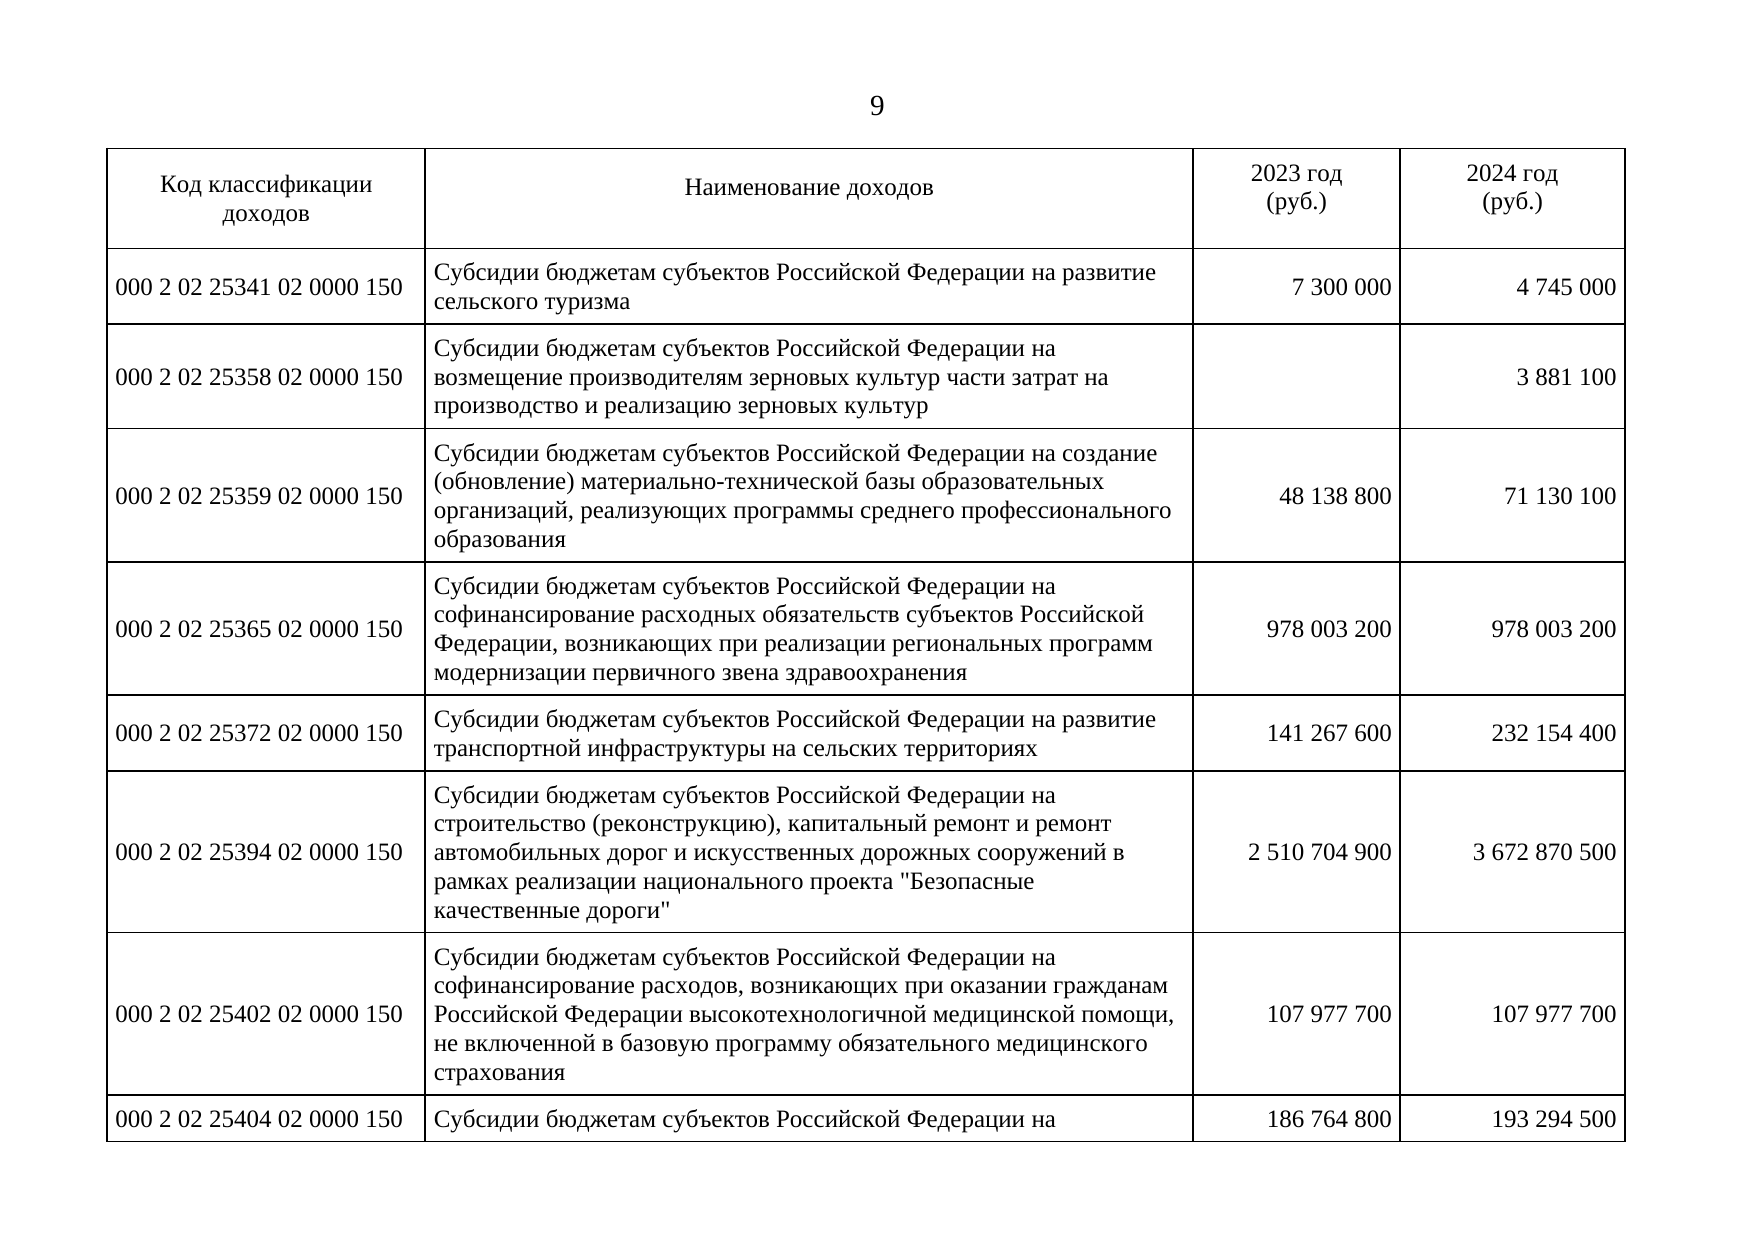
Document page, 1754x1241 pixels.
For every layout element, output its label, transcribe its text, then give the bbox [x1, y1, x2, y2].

table_cell Субсидии бюджетам субъектов Российской Федерации на развитие транспортной инфраструктуры на сельских территориях [426, 696, 1192, 770]
table_cell 2 510 704 900 [1194, 772, 1399, 932]
table_cell 71 130 100 [1401, 429, 1624, 561]
table_cell 978 003 200 [1194, 563, 1399, 694]
table_cell 000 2 02 25402 02 0000 150 [108, 933, 424, 1094]
table_cell Субсидии бюджетам субъектов Российской Федерации на софинансирование расходов, возникающих при оказании гражданам Российской Федерации высокотехнологичной медицинской помощи, не включенной в базовую программу обязательного медицинского страхования [426, 933, 1192, 1094]
table_cell 000 2 02 25341 02 0000 150 [108, 249, 424, 323]
table_cell 3 672 870 500 [1401, 772, 1624, 932]
table_cell Субсидии бюджетам субъектов Российской Федерации на развитие сельского туризма [426, 249, 1192, 323]
table_header Наименование доходов [426, 149, 1192, 247]
table_cell Субсидии бюджетам субъектов Российской Федерации на возмещение производителям зерновых культур части затрат на производство и реализацию зерновых культур [426, 325, 1192, 428]
table_cell 141 267 600 [1194, 696, 1399, 770]
table_cell 978 003 200 [1401, 563, 1624, 694]
table_cell [1194, 325, 1399, 428]
table_header Код классификации доходов [108, 149, 424, 247]
table_cell 000 2 02 25359 02 0000 150 [108, 429, 424, 561]
table_cell 000 2 02 25358 02 0000 150 [108, 325, 424, 428]
table_cell 000 2 02 25372 02 0000 150 [108, 696, 424, 770]
table_cell Субсидии бюджетам субъектов Российской Федерации на строительство (реконструкцию), капитальный ремонт и ремонт автомобильных дорог и искусственных дорожных сооружений в рамках реализации национального проекта "Безопасные качественные дороги" [426, 772, 1192, 932]
table_cell 3 881 100 [1401, 325, 1624, 428]
table_cell Субсидии бюджетам субъектов Российской Федерации на создание (обновление) материально-технической базы образовательных организаций, реализующих программы среднего профессионального образования [426, 429, 1192, 561]
table_cell 000 2 02 25365 02 0000 150 [108, 563, 424, 694]
table_cell 232 154 400 [1401, 696, 1624, 770]
table_cell 000 2 02 25404 02 0000 150 [108, 1096, 424, 1141]
table_cell 193 294 500 [1401, 1096, 1624, 1141]
table_header 2023 год (руб.) [1194, 149, 1399, 247]
table_cell 186 764 800 [1194, 1096, 1399, 1141]
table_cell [426, 1096, 1192, 1141]
table_cell 7 300 000 [1194, 249, 1399, 323]
table_header 2024 год (руб.) [1401, 149, 1624, 247]
table_cell 000 2 02 25394 02 0000 150 [108, 772, 424, 932]
table_cell 48 138 800 [1194, 429, 1399, 561]
table_cell 107 977 700 [1194, 933, 1399, 1094]
table_cell Субсидии бюджетам субъектов Российской Федерации на софинансирование расходных обязательств субъектов Российской Федерации, возникающих при реализации региональных программ модернизации первичного звена здравоохранения [426, 563, 1192, 694]
table_cell 4 745 000 [1401, 249, 1624, 323]
table_cell 107 977 700 [1401, 933, 1624, 1094]
